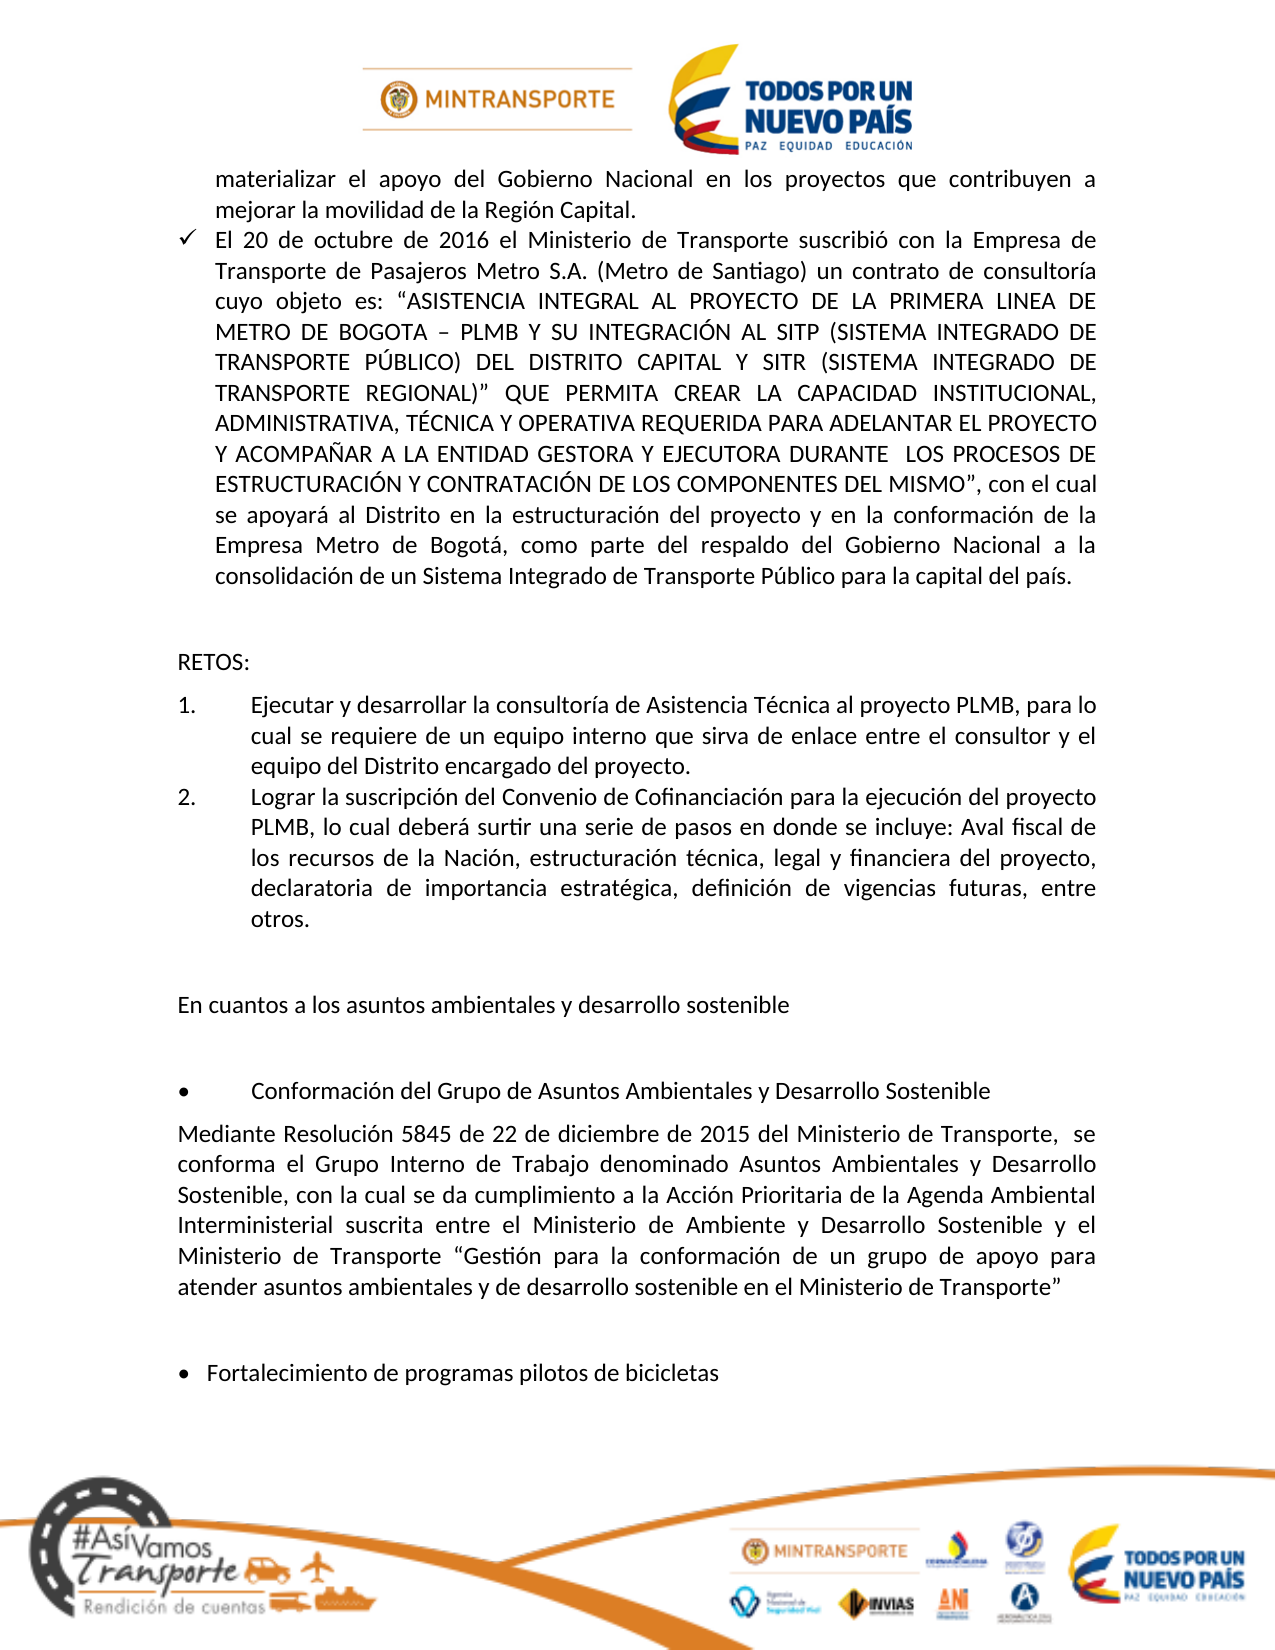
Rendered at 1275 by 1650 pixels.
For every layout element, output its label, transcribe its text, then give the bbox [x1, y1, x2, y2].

text Mediante Resolución 5845 de 22 de diciembre de 2015 del Ministerio de Transporte, se conforma el Grupo Interno de Trabajo denominado Asuntos Ambientales y Desarrollo Sostenible, con la cual se da cumplimiento a la Acción Prioritaria de la Agenda Ambiental Interministerial suscrita entre el Ministerio de Ambiente y Desarrollo Sostenible y el Ministerio de Transporte “Gestión para la conformación de un grupo de apoyo para atender asuntos ambientales y de desarrollo sostenible en el Ministerio de Transporte” [177, 1118, 1098, 1301]
text En cuantos a los asuntos ambientales y desarrollo sostenible [177, 989, 1098, 1019]
text RETOS: [177, 646, 1098, 677]
picture [0, 1451, 1275, 1650]
list El 20 de octubre de 2016 el Ministerio de Transporte suscribió con la Empresa de Transporte de Pasajeros Metro S.A. (Metro de Santiago) un contrato de consultoría cuyo objeto es: “ASISTENCIA INTEGRAL AL PROYECTO DE LA PRIMERA LINEA DE METRO DE BOGOTA – PLMB Y SU INTEGRACIÓN AL SITP (SISTEMA INTEGRADO DE TRANSPORTE PÚBLICO) DEL DISTRITO CAPITAL Y SITR (SISTEMA INTEGRADO DE TRANSPORTE REGIONAL)” QUE PERMITA CREAR LA CAPACIDAD INSTITUCIONAL, ADMINISTRATIVA, TÉCNICA Y OPERATIVA REQUERIDA PARA ADELANTAR EL PROYECTO Y ACOMPAÑAR A LA ENTIDAD GESTORA Y EJECUTORA DURANTE LOS PROCESOS DE ESTRUCTURACIÓN Y CONTRATACIÓN DE LOS COMPONENTES DEL MISMO”, con el cual se apoyará al Distrito en la estructuración del proyecto y en la conformación de la Empresa Metro de Bogotá, como parte del respaldo del Gobierno Nacional a la consolidación de un Sistema Integrado de Transporte Público para la capital del país. [177, 224, 1098, 591]
picture [346, 35, 929, 164]
list Lograr la suscripción del Convenio de Cofinanciación para la ejecución del proyecto PLMB, lo cual deberá surtir una serie de pasos en donde se incluye: Aval fiscal de los recursos de la Nación, estructuración técnica, legal y financiera del proyecto, declaratoria de importancia estratégica, definición de vigencias futuras, entre otros. [177, 781, 1098, 933]
text • Conformación del Grupo de Asuntos Ambientales y Desarrollo Sostenible [177, 1075, 1098, 1106]
list Ejecutar y desarrollar la consultoría de Asistencia Técnica al proyecto PLMB, para lo cual se requiere de un equipo interno que sirva de enlace entre el consultor y el equipo del Distrito encargado del proyecto. [177, 689, 1098, 781]
text • Fortalecimiento de programas pilotos de bicicletas [177, 1357, 1098, 1387]
